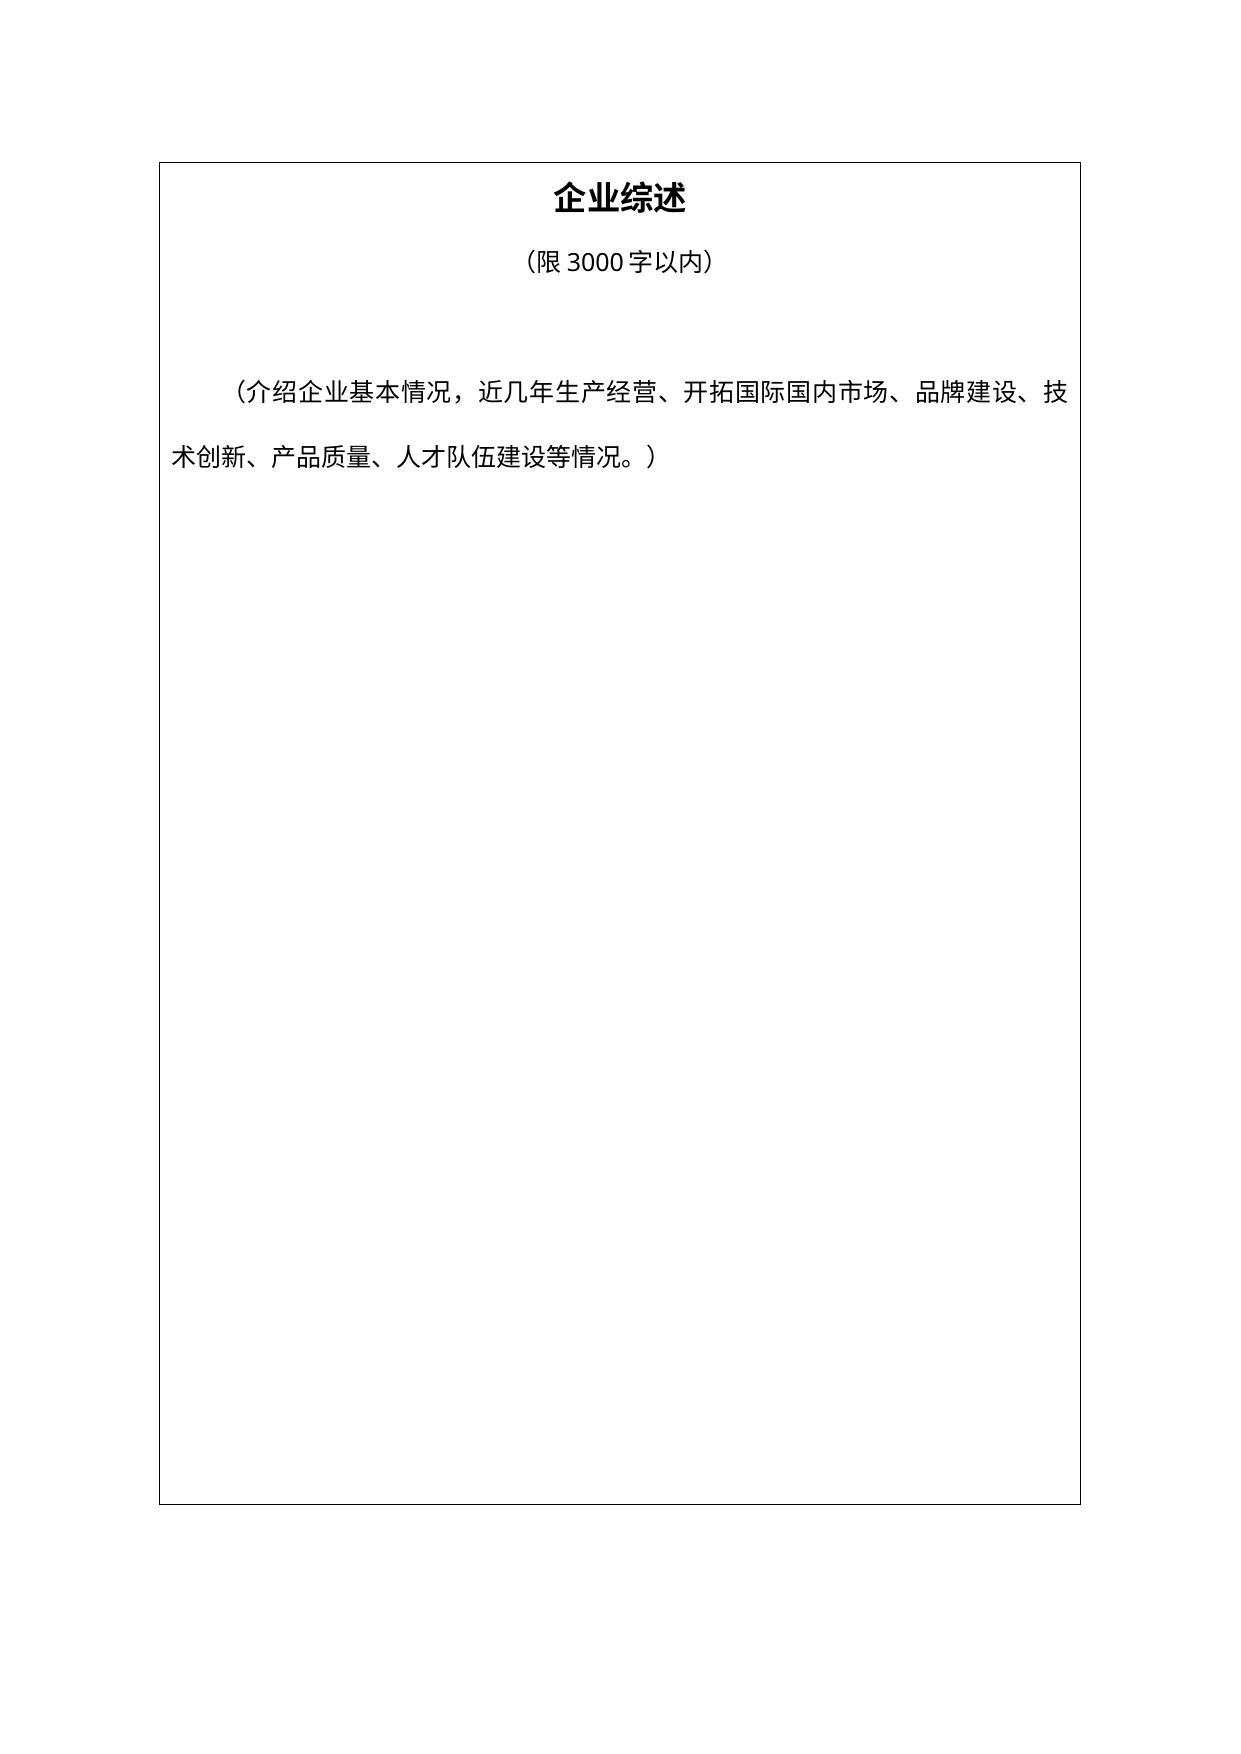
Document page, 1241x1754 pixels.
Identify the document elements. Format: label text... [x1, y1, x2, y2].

table_header 企业综述 （限3000字以内） （介绍企业基本情况，近几年生产经营、开拓国际国内市场、品牌建设、技术创新、产品质量、人才队伍建设等情况。） [160, 163, 1080, 1504]
